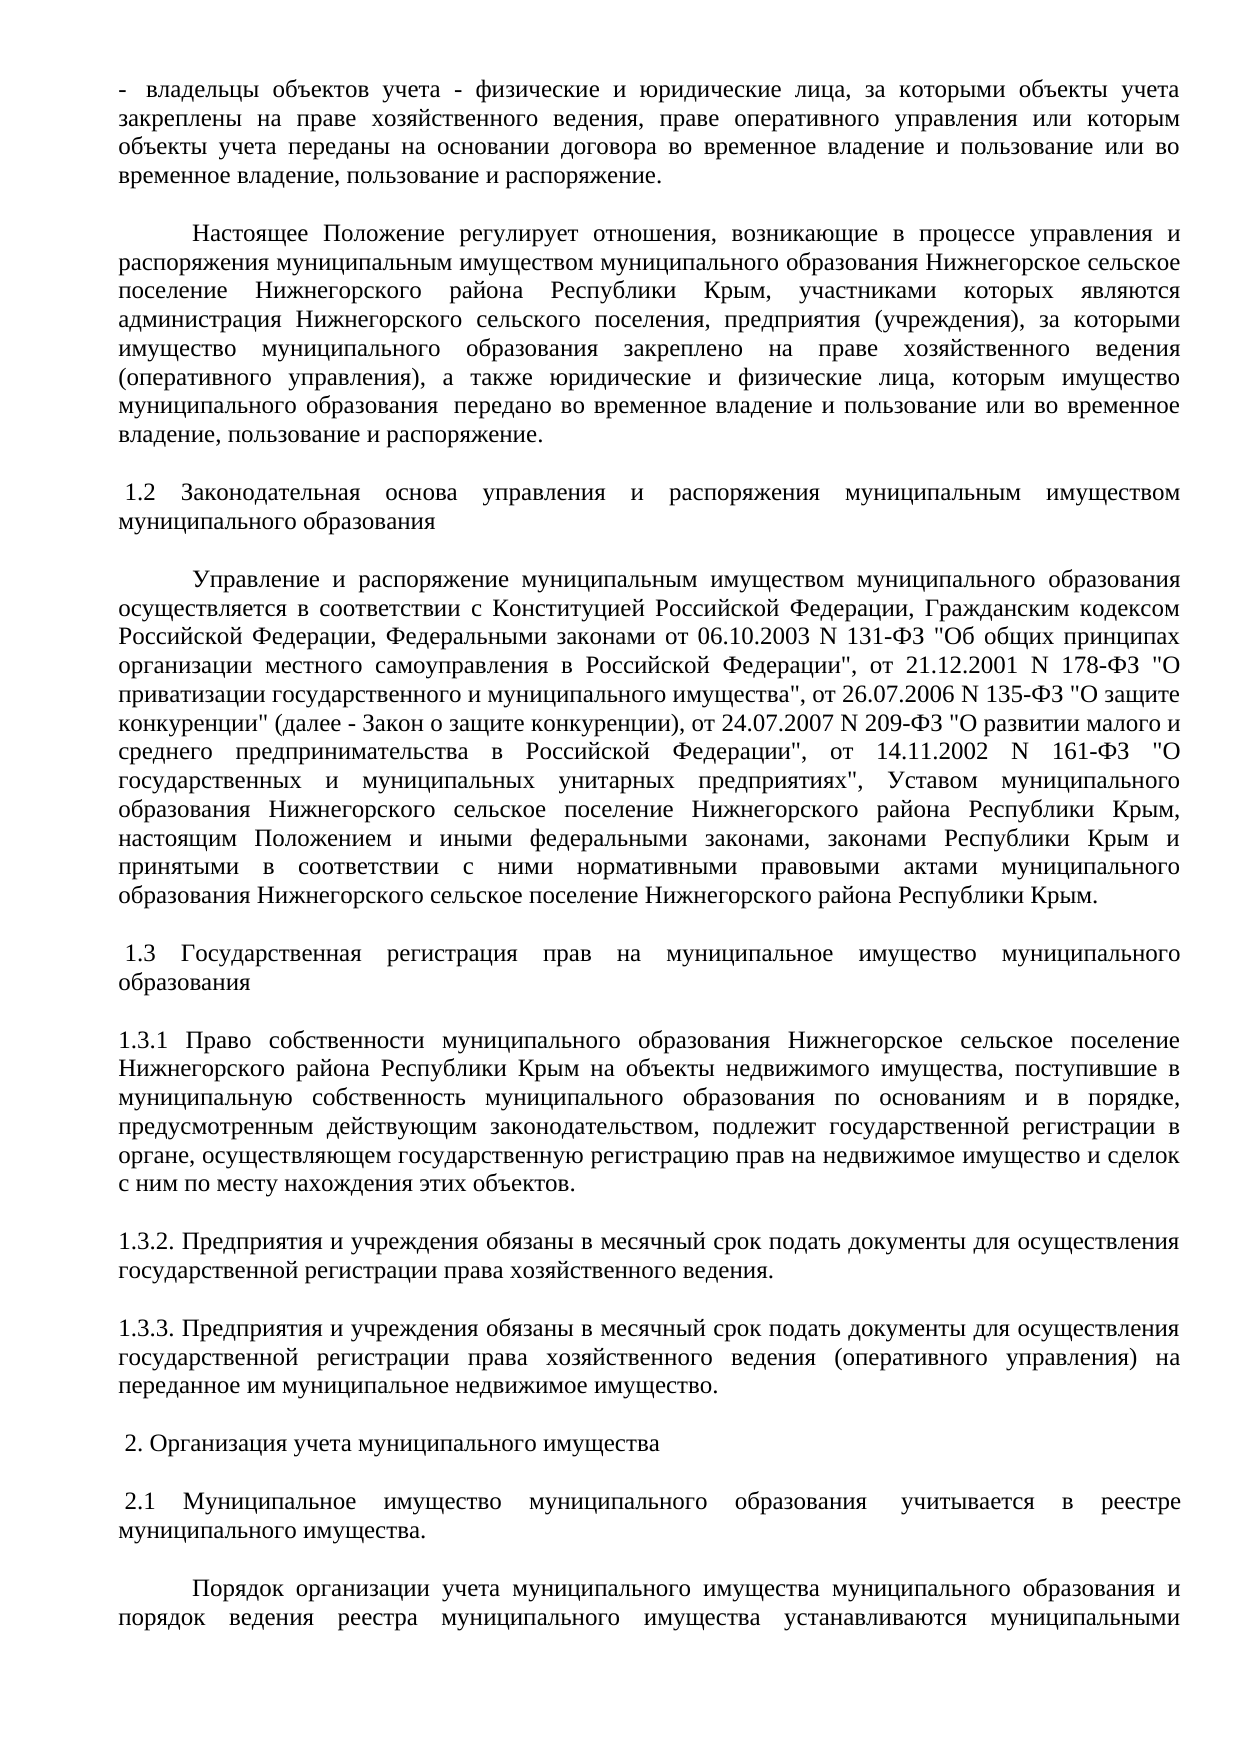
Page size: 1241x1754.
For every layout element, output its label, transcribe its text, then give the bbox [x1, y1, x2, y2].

text 2. Организация учета муниципального имущества [118, 1428, 1181, 1457]
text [118, 1573, 1181, 1631]
text 2.1 Муниципальное имущество муниципального образования учитывается в реестре муниципального имущества. [118, 1486, 1181, 1544]
text 1.3.3. Предприятия и учреждения обязаны в месячный срок подать документы для осуществления государственной регистрации права хозяйственного ведения (оперативного управления) на переданное им муниципальное недвижимое имущество. [118, 1313, 1181, 1399]
text 1.3.2. Предприятия и учреждения обязаны в месячный срок подать документы для осуществления государственной регистрации права хозяйственного ведения. [118, 1226, 1181, 1284]
text Настоящее Положение регулирует отношения, возникающие в процессе управления и распоряжения муниципальным имуществом муниципального образования Нижнегорское сельское поселение Нижнегорского района Республики Крым, участниками которых являются администрация Нижнегорского сельского поселения, предприятия (учреждения), за которыми имущество муниципального образования закреплено на праве хозяйственного ведения (оперативного управления), а также юридические и физические лица, которым имущество муниципального образования передано во временное владение и пользование или во временное владение, пользование и распоряжение. [118, 218, 1181, 448]
text 1.3 Государственная регистрация прав на муниципальное имущество муниципального образования [118, 938, 1181, 996]
text 1.3.1 Право собственности муниципального образования Нижнегорское сельское поселение Нижнегорского района Республики Крым на объекты недвижимого имущества, поступившие в муниципальную собственность муниципального образования по основаниям и в порядке, предусмотренным действующим законодательством, подлежит государственной регистрации в органе, осуществляющем государственную регистрацию прав на недвижимое имущество и сделок с ним по месту нахождения этих объектов. [118, 1025, 1181, 1197]
text Управление и распоряжение муниципальным имуществом муниципального образования осуществляется в соответствии с Конституцией Российской Федерации, Гражданским кодексом Российской Федерации, Федеральными законами от 06.10.2003 N 131-ФЗ "Об общих принципах организации местного самоуправления в Российской Федерации", от 21.12.2001 N 178-ФЗ "О приватизации государственного и муниципального имущества", от 26.07.2006 N 135-ФЗ "О защите конкуренции" (далее - Закон о защите конкуренции), от 24.07.2007 N 209-ФЗ "О развитии малого и среднего предпринимательства в Российской Федерации", от 14.11.2002 N 161-ФЗ "О государственных и муниципальных унитарных предприятиях", Уставом муниципального образования Нижнегорского сельское поселение Нижнегорского района Республики Крым, настоящим Положением и иными федеральными законами, законами Республики Крым и принятыми в соответствии с ними нормативными правовыми актами муниципального образования Нижнегорского сельское поселение Нижнегорского района Республики Крым. [118, 564, 1181, 909]
text - владельцы объектов учета - физические и юридические лица, за которыми объекты учета закреплены на праве хозяйственного ведения, праве оперативного управления или которым объекты учета переданы на основании договора во временное владение и пользование или во временное владение, пользование и распоряжение. [118, 74, 1181, 189]
text 1.2 Законодательная основа управления и распоряжения муниципальным имуществом муниципального образования [118, 477, 1181, 535]
